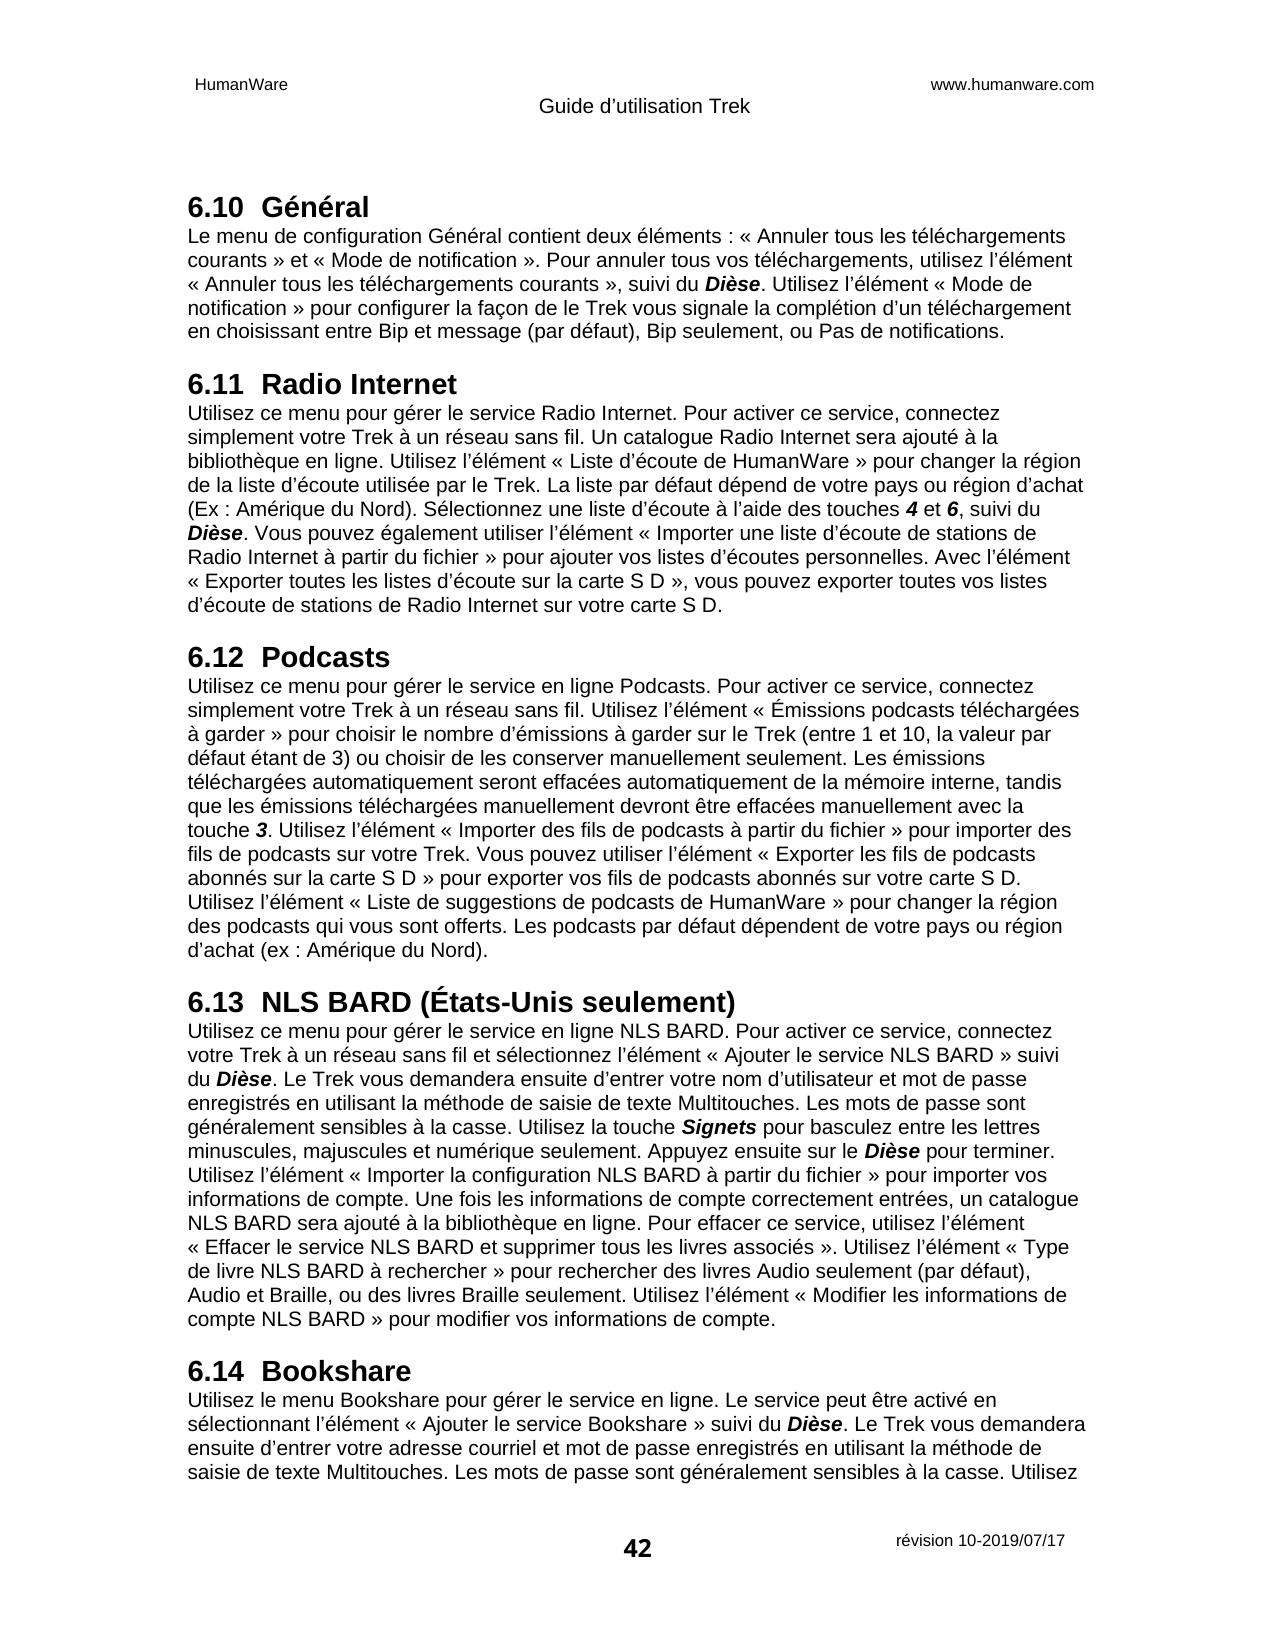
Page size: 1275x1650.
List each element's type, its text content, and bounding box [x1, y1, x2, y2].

text Utilisez ce menu pour gérer le service Radio Internet. Pour activer ce service, connectez simplement votre Trek à un réseau sans fil. Un catalogue Radio Internet sera ajouté à la bibliothèque en ligne. Utilisez l’élément « Liste d’écoute de HumanWare » pour changer la région de la liste d’écoute utilisée par le Trek. La liste par défaut dépend de votre pays ou région d’achat (Ex : Amérique du Nord). Sélectionnez une liste d’écoute à l’aide des touches 4 et 6, suivi du Dièse. Vous pouvez également utiliser l’élément « Importer une liste d’écoute de stations de Radio Internet à partir du fichier » pour ajouter vos listes d’écoutes personnelles. Avec l’élément « Exporter toutes les listes d’écoute sur la carte S D », vous pouvez exporter toutes vos listes d’écoute de stations de Radio Internet sur votre carte S D. [187, 401, 1088, 616]
subtitle Général [187, 190, 1088, 223]
text Utilisez ce menu pour gérer le service en ligne Podcasts. Pour activer ce service, connectez simplement votre Trek à un réseau sans fil. Utilisez l’élément « Émissions podcasts téléchargées à garder » pour choisir le nombre d’émissions à garder sur le Trek (entre 1 et 10, la valeur par défaut étant de 3) ou choisir de les conserver manuellement seulement. Les émissions téléchargées automatiquement seront effacées automatiquement de la mémoire interne, tandis que les émissions téléchargées manuellement devront être effacées manuellement avec la touche 3. Utilisez l’élément « Importer des fils de podcasts à partir du fichier » pour importer des fils de podcasts sur votre Trek. Vous pouvez utiliser l’élément « Exporter les fils de podcasts abonnés sur la carte S D » pour exporter vos fils de podcasts abonnés sur votre carte S D. Utilisez l’élément « Liste de suggestions de podcasts de HumanWare » pour changer la région des podcasts qui vous sont offerts. Les podcasts par défaut dépendent de votre pays ou région d’achat (ex : Amérique du Nord). [187, 674, 1088, 961]
subtitle Podcasts [187, 640, 1088, 674]
subtitle NLS BARD (États-Unis seulement) [187, 985, 1088, 1019]
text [187, 1388, 1088, 1484]
subtitle Radio Internet [187, 367, 1088, 401]
text Utilisez ce menu pour gérer le service en ligne NLS BARD. Pour activer ce service, connectez votre Trek à un réseau sans fil et sélectionnez l’élément « Ajouter le service NLS BARD » suivi du Dièse. Le Trek vous demandera ensuite d’entrer votre nom d’utilisateur et mot de passe enregistrés en utilisant la méthode de saisie de texte Multitouches. Les mots de passe sont généralement sensibles à la casse. Utilisez la touche Signets pour basculez entre les lettres minuscules, majuscules et numérique seulement. Appuyez ensuite sur le Dièse pour terminer. Utilisez l’élément « Importer la configuration NLS BARD à partir du fichier » pour importer vos informations de compte. Une fois les informations de compte correctement entrées, un catalogue NLS BARD sera ajouté à la bibliothèque en ligne. Pour effacer ce service, utilisez l’élément « Effacer le service NLS BARD et supprimer tous les livres associés ». Utilisez l’élément « Type de livre NLS BARD à rechercher » pour rechercher des livres Audio seulement (par défaut), Audio et Braille, ou des livres Braille seulement. Utilisez l’élément « Modifier les informations de compte NLS BARD » pour modifier vos informations de compte. [187, 1019, 1088, 1330]
subtitle Bookshare [187, 1354, 1088, 1388]
text Le menu de configuration Général contient deux éléments : « Annuler tous les téléchargements courants » et « Mode de notification ». Pour annuler tous vos téléchargements, utilisez l’élément « Annuler tous les téléchargements courants », suivi du Dièse. Utilisez l’élément « Mode de notification » pour configurer la façon de le Trek vous signale la complétion d’un téléchargement en choisissant entre Bip et message (par défaut), Bip seulement, ou Pas de notifications. [187, 223, 1088, 343]
